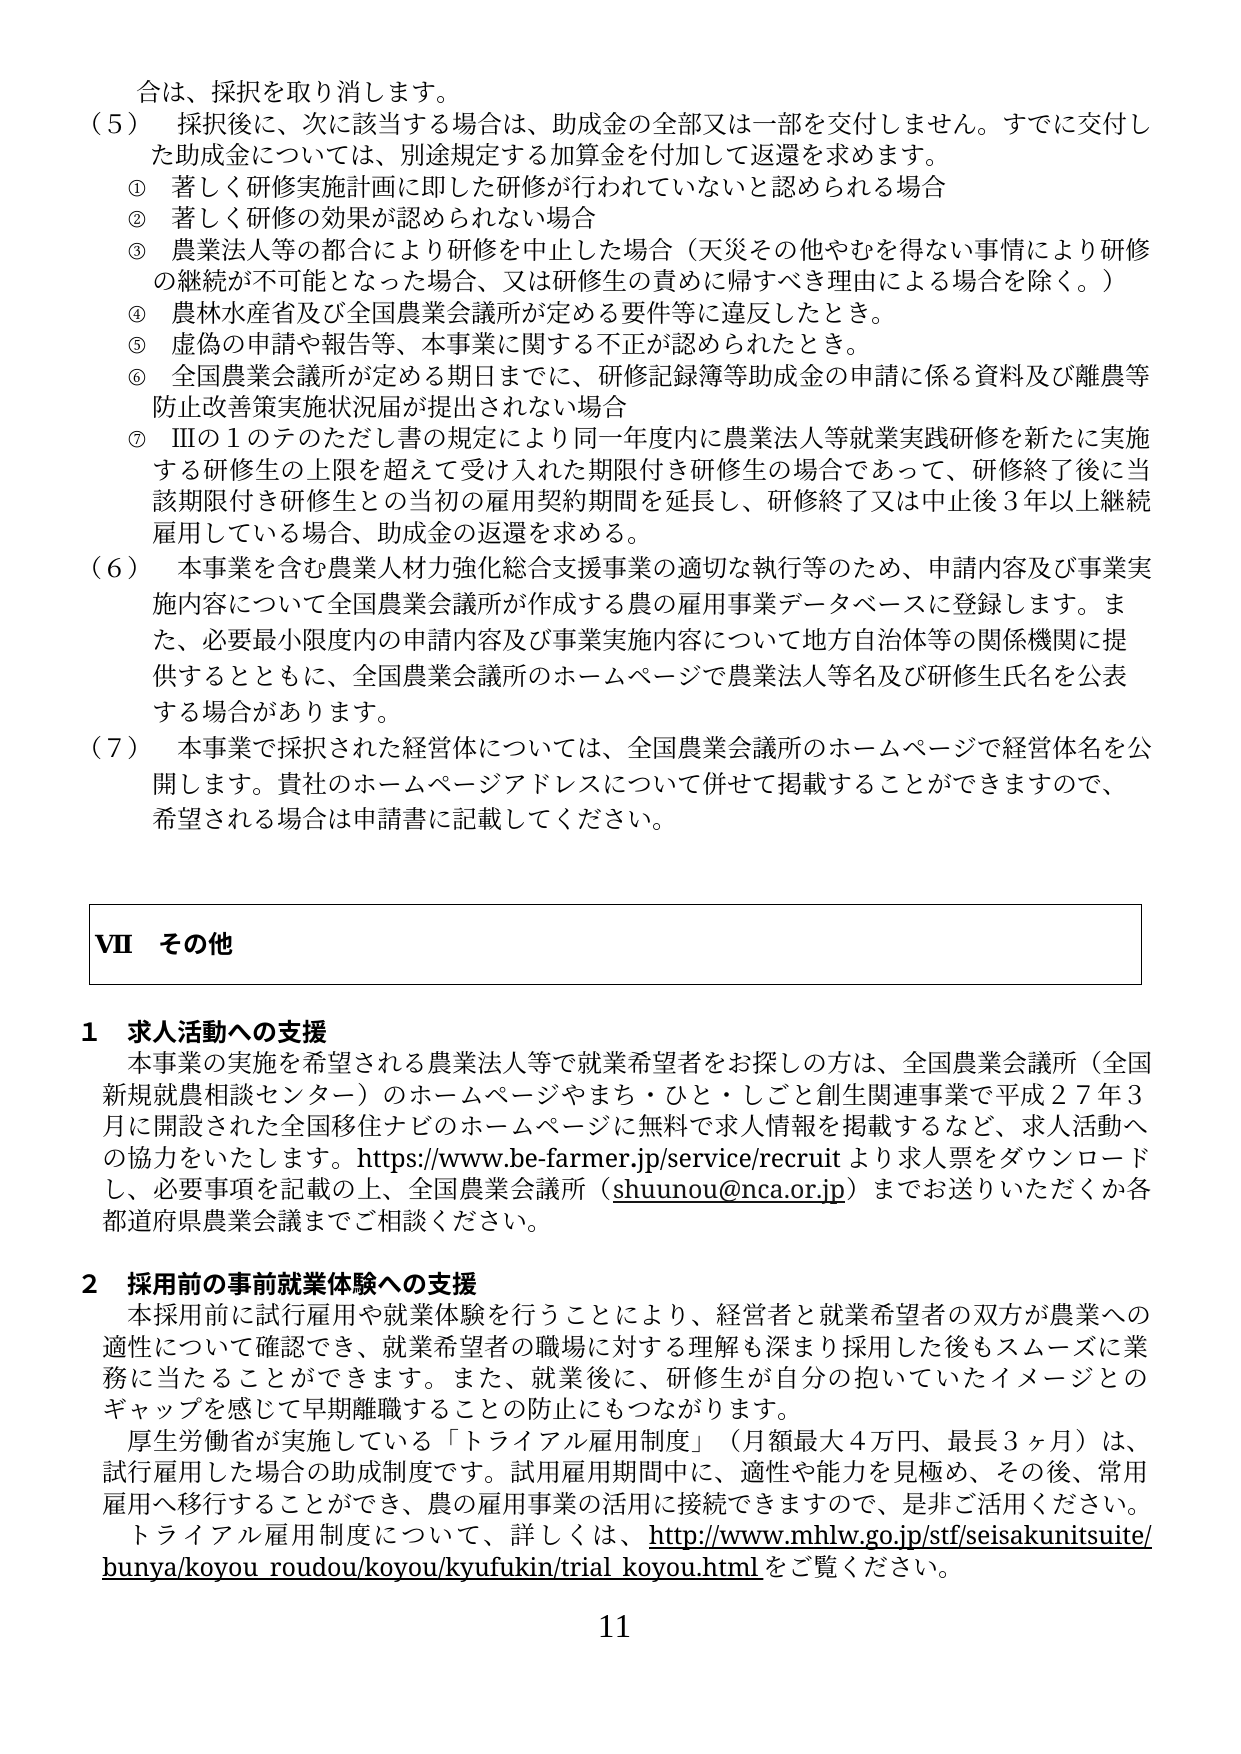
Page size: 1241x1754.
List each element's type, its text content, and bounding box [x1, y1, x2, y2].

text ① 著しく研修実施計画に即した研修が行われていないと認められる場合 [77, 171, 1152, 203]
text （７） 本事業で採択された経営体については、全国農業会議所のホームページで経営体名を公開します。貴社のホームページアドレスについて併せて掲載することができますので、希望される場合は申請書に記載してください。 [77, 728, 1152, 836]
text ⑦ Ⅲの１のテのただし書の規定により同一年度内に農業法人等就業実践研修を新たに実施する研修生の上限を超えて受け入れた期限付き研修生の場合であって、研修終了後に当該期限付き研修生との当初の雇用契約期間を延長し、研修終了又は中止後３年以上継続雇用している場合、助成金の返還を求める。 [127, 423, 1152, 549]
table_header Ⅶ その他 [90, 905, 1141, 984]
text １ 求人活動への支援 [77, 1016, 1152, 1048]
text ⑥ 全国農業会議所が定める期日までに、研修記録簿等助成金の申請に係る資料及び離農等防止改善策実施状況届が提出されない場合 [127, 360, 1152, 423]
text ④ 農林水産省及び全国農業会議所が定める要件等に違反したとき。 [77, 297, 1152, 328]
text （６） 本事業を含む農業人材力強化総合支援事業の適切な執行等のため、申請内容及び事業実施内容について全国農業会議所が作成する農の雇用事業データベースに登録します。また、必要最小限度内の申請内容及び事業実施内容について地方自治体等の関係機関に提供するとともに、全国農業会議所のホームページで農業法人等名及び研修生氏名を公表する場合があります。 [77, 549, 1152, 728]
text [77, 77, 1152, 108]
text ２ 採用前の事前就業体験への支援 [77, 1268, 1152, 1299]
text ② 著しく研修の効果が認められない場合 [77, 203, 1152, 234]
text （５） 採択後に、次に該当する場合は、助成金の全部又は一部を交付しません。すでに交付した助成金については、別途規定する加算金を付加して返還を求めます。 [77, 108, 1152, 171]
text 厚生労働省が実施している「トライアル雇用制度」（月額最大４万円、最長３ヶ月）は、試行雇用した場合の助成制度です。試用雇用期間中に、適性や能力を見極め、その後、常用雇用へ移行することができ、農の雇用事業の活用に接続できますので、是非ご活用ください。 [102, 1425, 1152, 1520]
text 本採用前に試行雇用や就業体験を行うことにより、経営者と就業希望者の双方が農業への適性について確認でき、就業希望者の職場に対する理解も深まり採用した後もスムーズに業務に当たることができます。また、就業後に、研修生が自分の抱いていたイメージとのギャップを感じて早期離職することの防止にもつながります。 [102, 1299, 1152, 1425]
text 本事業の実施を希望される農業法人等で就業希望者をお探しの方は、全国農業会議所（全国新規就農相談センター）のホームページやまち・ひと・しごと創生関連事業で平成２７年３月に開設された全国移住ナビのホームページに無料で求人情報を掲載するなど、求人活動への協力をいたします。https://www.be-farmer.jp/service/recruitより求人票をダウンロードし、必要事項を記載の上、全国農業会議所（shuunou@nca.or.jp）までお送りいただくか各都道府県農業会議までご相談ください。 [77, 1048, 1152, 1237]
text ⑤ 虚偽の申請や報告等、本事業に関する不正が認められたとき。 [77, 328, 1152, 360]
text ③ 農業法人等の都合により研修を中止した場合（天災その他やむを得ない事情により研修の継続が不可能となった場合、又は研修生の責めに帰すべき理由による場合を除く。） [127, 234, 1152, 297]
text トライアル雇用制度について、詳しくは、http://www.mhlw.go.jp/stf/seisakunitsuite/bunya/koyou_roudou/koyou/kyufukin/trial_koyou.htmlをご覧ください。 [102, 1520, 1152, 1583]
